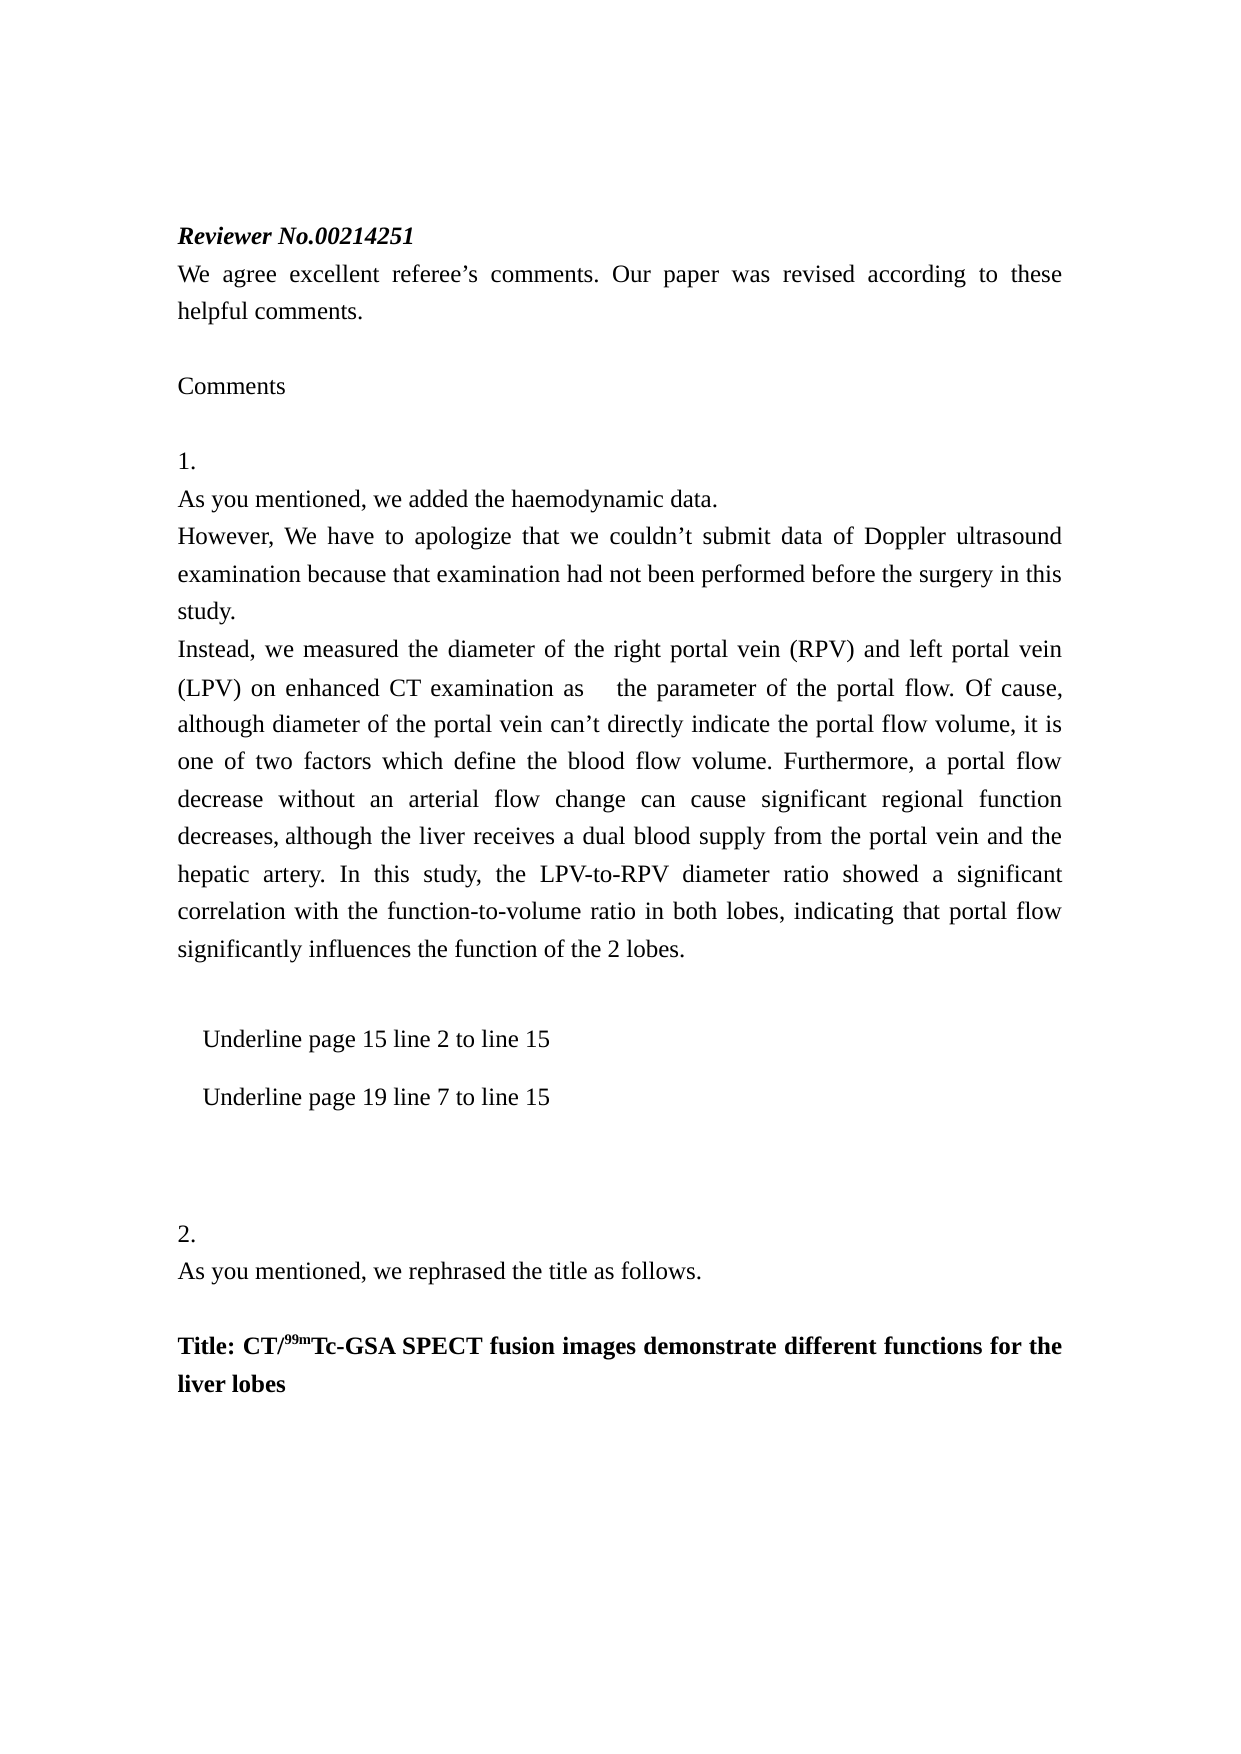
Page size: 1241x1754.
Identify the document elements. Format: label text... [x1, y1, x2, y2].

text Underline page 19 line 7 to line 15 [177, 1082, 1063, 1111]
text Reviewer No.00214251 [177, 217, 1063, 254]
text We agree excellent referee’s comments. Our paper was revised according to these helpful comments. [177, 254, 1063, 329]
text Instead, we measured the diameter of the right portal vein (RPV) and left portal vein (LPV) on enhanced CT examination as the parameter of the portal flow. Of cause, although diameter of the portal vein can’t directly indicate the portal flow volume, it is one of two factors which define the blood flow volume. Furthermore, a portal flow decrease without an arterial flow change can cause significant regional function decreases, although the liver receives a dual blood supply from the portal vein and the hepatic artery. In this study, the LPV-to-RPV diameter ratio showed a significant correlation with the function-to-volume ratio in both lobes, indicating that portal flow significantly influences the function of the 2 lobes. [177, 629, 1063, 967]
text As you mentioned, we rephrased the title as follows. [177, 1252, 1063, 1289]
text Comments [177, 367, 1063, 404]
text 2. [177, 1214, 1063, 1252]
text As you mentioned, we added the haemodynamic data. [177, 479, 1063, 517]
text However, We have to apologize that we couldn’t submit data of Doppler ultrasound examination because that examination had not been performed before the surgery in this study. [177, 517, 1063, 629]
text Underline page 15 line 2 to line 15 [177, 1024, 1063, 1053]
text Title: CT/99mTc-GSA SPECT fusion images demonstrate different functions for the liver lobes [177, 1327, 1063, 1402]
